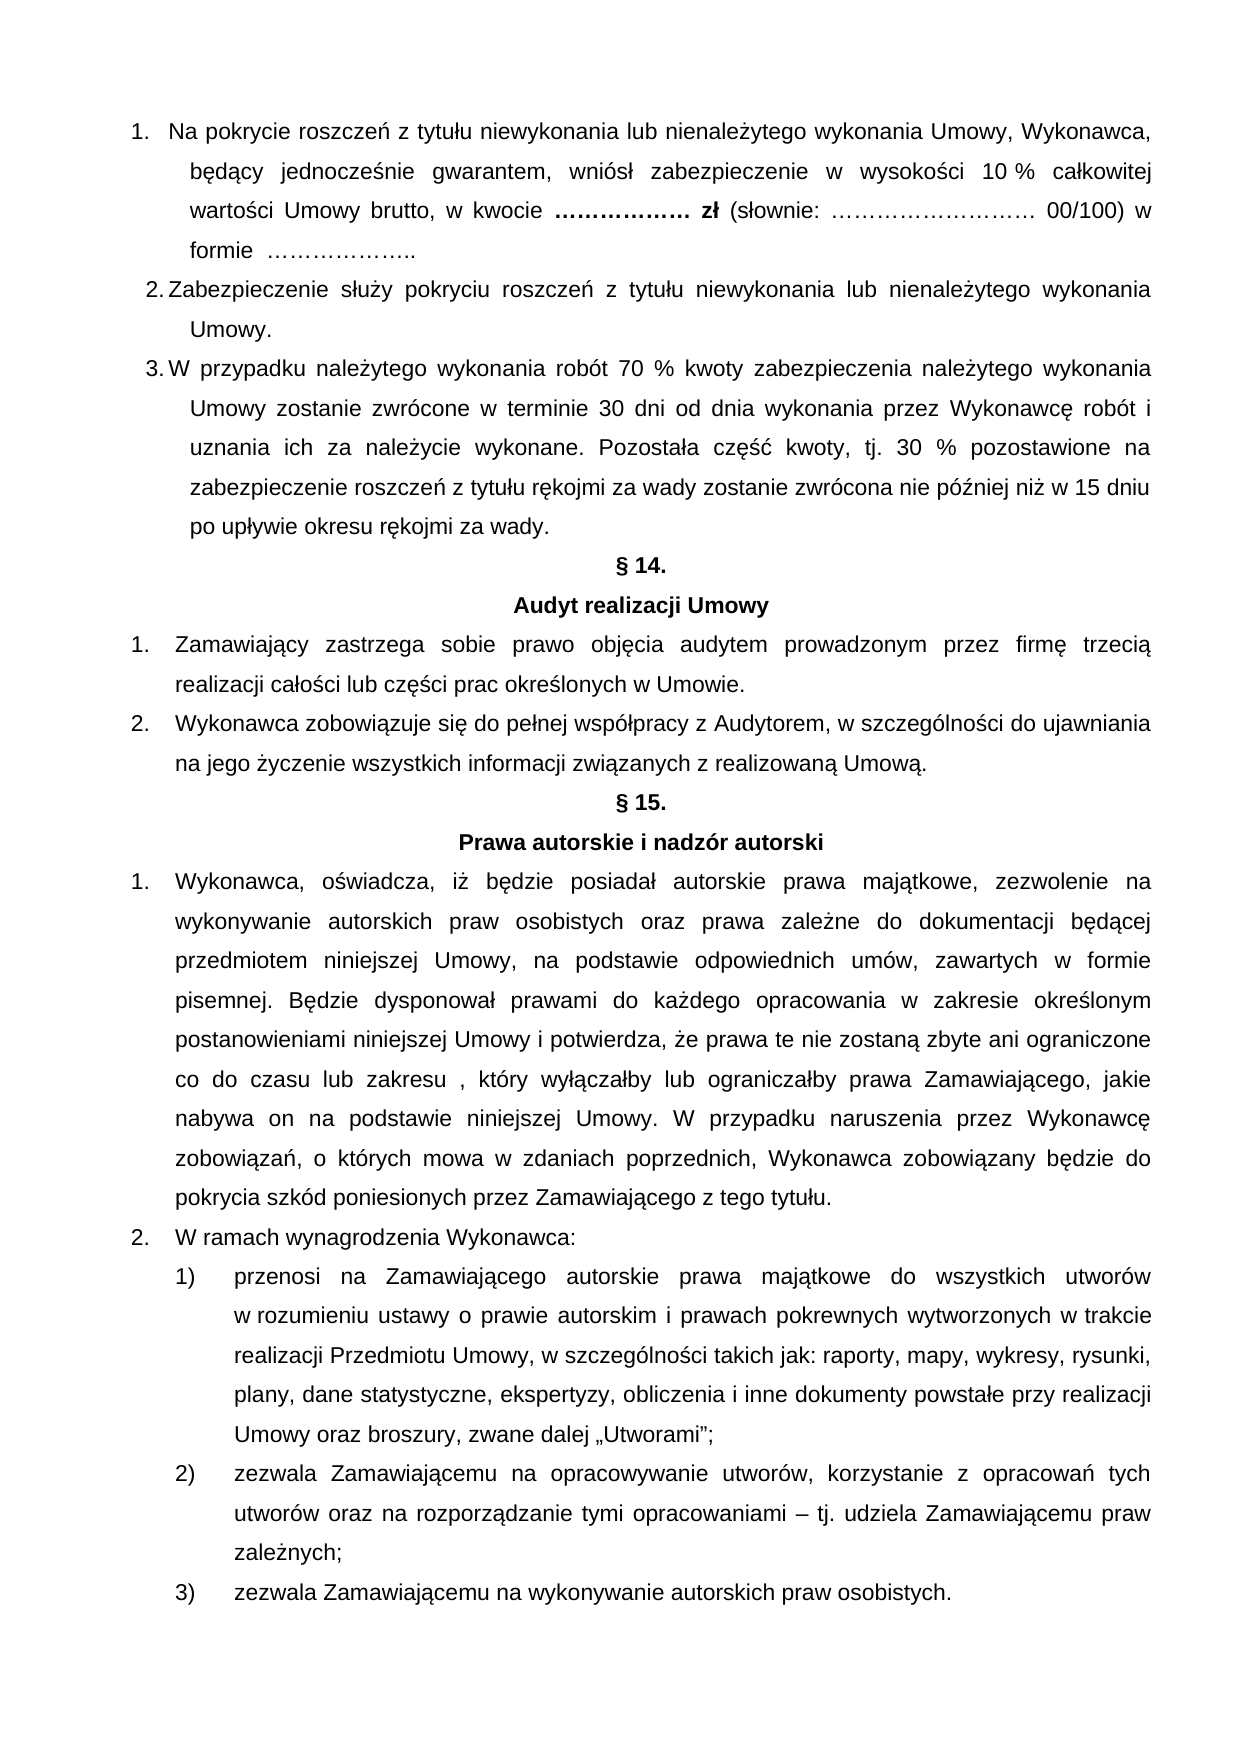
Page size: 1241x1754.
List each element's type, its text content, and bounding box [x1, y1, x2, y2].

list Wykonawca, oświadcza, iż będzie posiadał autorskie prawa majątkowe, zezwolenie na wykonywanie autorskich praw osobistych oraz prawa zależne do dokumentacji będącej przedmiotem niniejszej Umowy, na podstawie odpowiednich umów, zawartych w formie pisemnej. Będzie dysponował prawami do każdego opracowania w zakresie określonym postanowieniami niniejszej Umowy i potwierdza, że prawa te nie zostaną zbyte ani ograniczone co do czasu lub zakresu , który wyłączałby lub ograniczałby prawa Zamawiającego, jakie nabywa on na podstawie niniejszej Umowy. W przypadku naruszenia przez Wykonawcę zobowiązań, o których mowa w zdaniach poprzednich, Wykonawca zobowiązany będzie do pokrycia szkód poniesionych przez Zamawiającego z tego tytułu. [131, 868, 1152, 1210]
text § 15. [131, 789, 1152, 816]
text Audyt realizacji Umowy [131, 592, 1152, 618]
list Na pokrycie roszczeń z tytułu niewykonania lub nienależytego wykonania Umowy, Wykonawca, będący jednocześnie gwarantem, wniósł zabezpieczenie w wysokości 10 % całkowitej wartości Umowy brutto, w kwocie ……………… zł (słownie: ……………………… 00/100) w formie ……………….. [131, 118, 1152, 263]
list zezwala Zamawiającemu na wykonywanie autorskich praw osobistych. [175, 1579, 1152, 1605]
list W ramach wynagrodzenia Wykonawca: [131, 1223, 1152, 1250]
list W przypadku należytego wykonania robót 70 % kwoty zabezpieczenia należytego wykonania Umowy zostanie zwrócone w terminie 30 dni od dnia wykonania przez Wykonawcę robót i uznania ich za należycie wykonane. Pozostała część kwoty, tj. 30 % pozostawione na zabezpieczenie roszczeń z tytułu rękojmi za wady zostanie zwrócona nie później niż w 15 dniu po upływie okresu rękojmi za wady. [145, 355, 1152, 539]
list Wykonawca zobowiązuje się do pełnej współpracy z Audytorem, w szczególności do ujawniania na jego życzenie wszystkich informacji związanych z realizowaną Umową. [131, 710, 1152, 776]
list Zabezpieczenie służy pokryciu roszczeń z tytułu niewykonania lub nienależytego wykonania Umowy. [145, 276, 1152, 342]
list przenosi na Zamawiającego autorskie prawa majątkowe do wszystkich utworów w rozumieniu ustawy o prawie autorskim i prawach pokrewnych wytworzonych w trakcie realizacji Przedmiotu Umowy, w szczególności takich jak: raporty, mapy, wykresy, rysunki, plany, dane statystyczne, ekspertyzy, obliczenia i inne dokumenty powstałe przy realizacji Umowy oraz broszury, zwane dalej „Utworami”; [175, 1263, 1152, 1447]
list zezwala Zamawiającemu na opracowywanie utworów, korzystanie z opracowań tych utworów oraz na rozporządzanie tymi opracowaniami – tj. udziela Zamawiającemu praw zależnych; [175, 1460, 1152, 1566]
text Prawa autorskie i nadzór autorski [131, 829, 1152, 855]
text § 14. [131, 552, 1152, 579]
list Zamawiający zastrzega sobie prawo objęcia audytem prowadzonym przez firmę trzecią realizacji całości lub części prac określonych w Umowie. [131, 631, 1152, 697]
